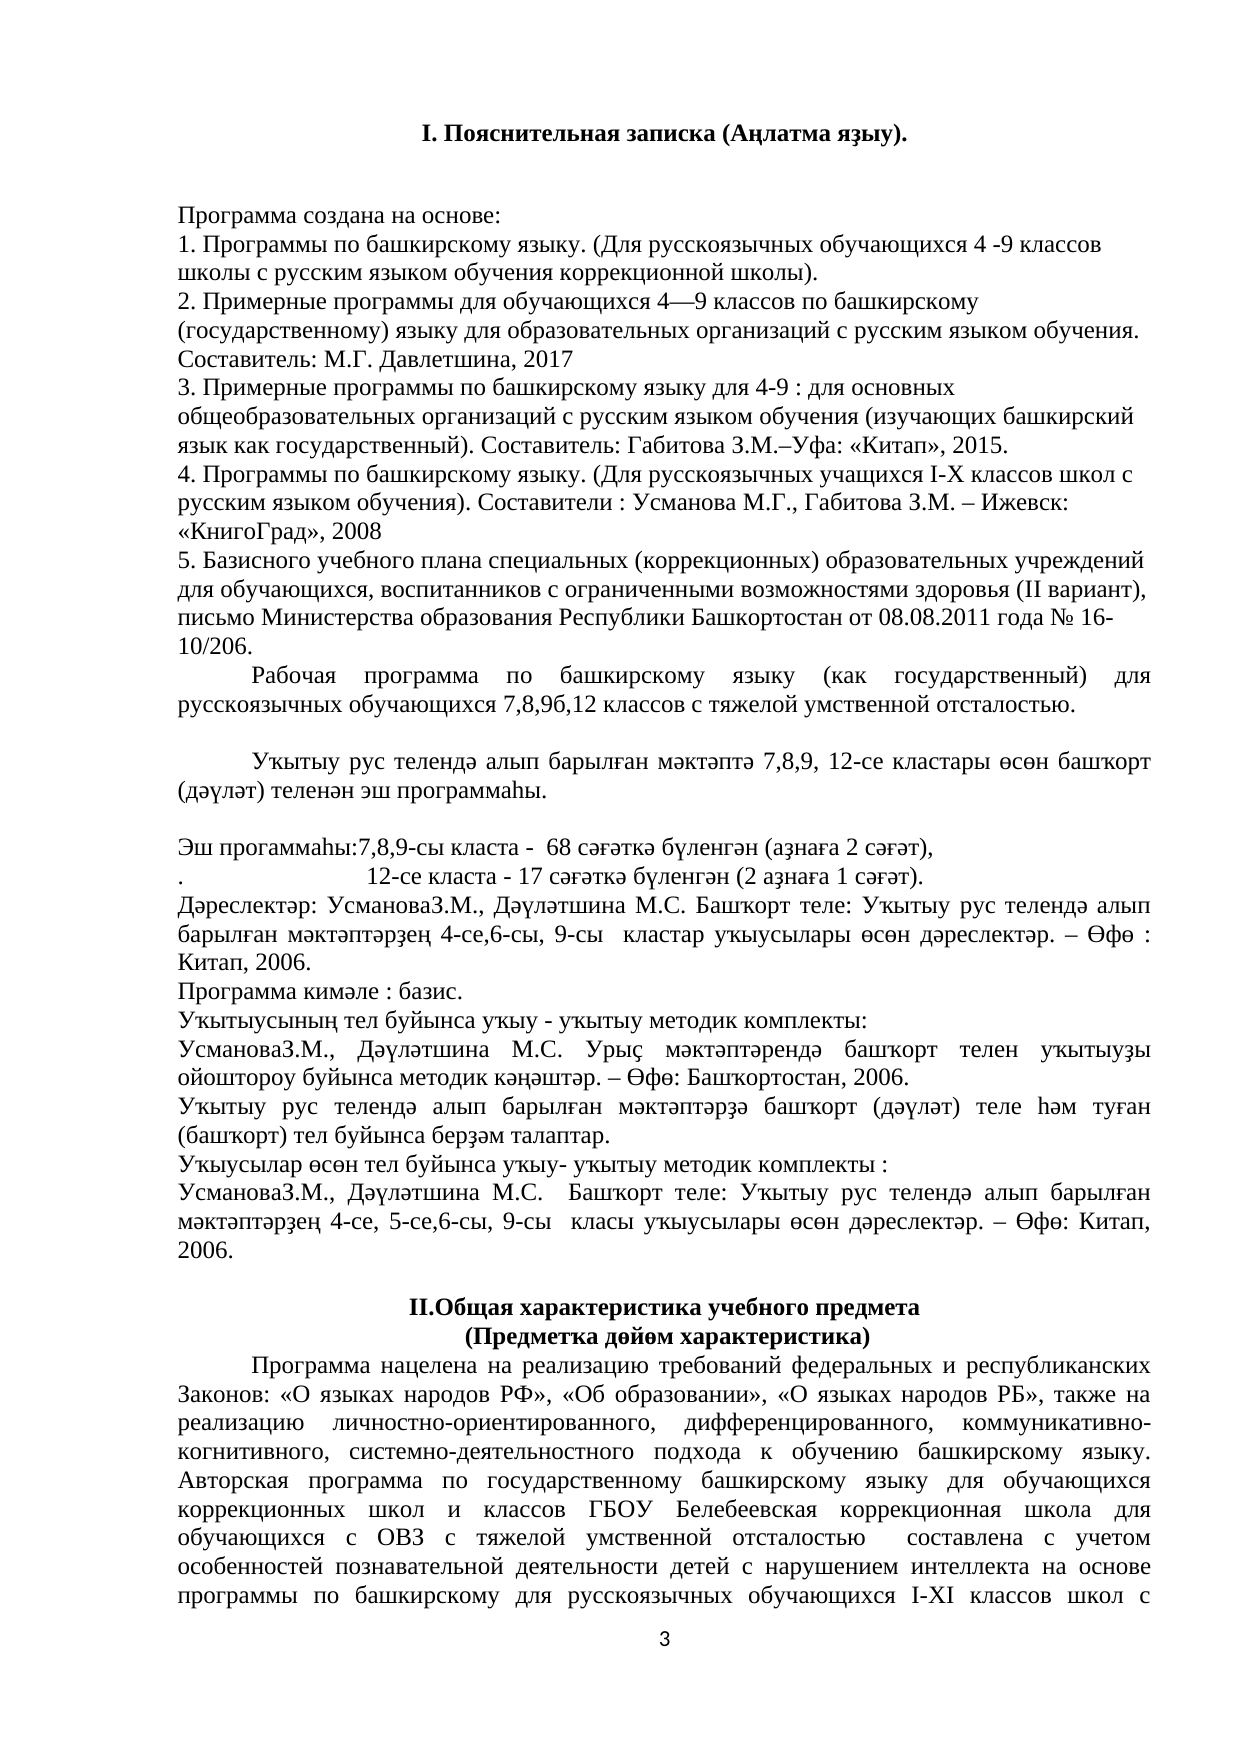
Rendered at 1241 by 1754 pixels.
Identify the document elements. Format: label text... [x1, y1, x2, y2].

text 5. Базисного учебного плана специальных (коррекционных) образовательных учреждений для обучающихся, воспитанников с ограниченными возможностями здоровья (II вариант), письмо Министерства образования Республики Башкортостан от 08.08.2011 года № 16-10/206. [177, 545, 1152, 660]
text (Предметҡа дөйөм характеристика) [177, 1321, 1152, 1350]
text 2. Примерные программы для обучающихся 4—9 классов по башкирскому (государственному) языку для образовательных организаций с русским языком обучения. Составитель: М.Г. Давлетшина, 2017 [177, 286, 1152, 372]
text 3. Примерные программы по башкирскому языку для 4-9 : для основных общеобразовательных организаций с русским языком обучения (изучающих башкирский язык как государственный). Составитель: Габитова З.М.–Уфа: «Китап», 2015. [177, 372, 1152, 459]
text Рабочая программа по башкирскому языку (как государственный) для русскоязычных обучающихся 7,8,9б,12 классов с тяжелой умственной отсталостью. [177, 660, 1152, 717]
text II.Общая характеристика учебного предмета [177, 1292, 1152, 1321]
text Эш прогаммаһы:7,8,9-сы класта - 68 сәғәткә бүленгән (аҙнаға 2 сәғәт), [177, 832, 1152, 861]
text . 12-се класта - 17 сәғәткә бүленгән (2 аҙнаға 1 сәғәт). [177, 861, 1152, 890]
text I. Пояснительная записка (Аңлатма яҙыу). [177, 118, 1152, 147]
text Программа кимәле : базис. [177, 976, 1152, 1005]
text Уҡытыусының тел буйынса уҡыу - уҡытыу методик комплекты: [177, 1005, 1152, 1034]
text Дәреслектәр: УсмановаЗ.М., Дәүләтшина М.С. Башҡорт теле: Уҡытыу рус телендә алып барылған мәктәптәрҙең 4-се,6-сы, 9-сы кластар уҡыусылары өсөн дәреслектәр. – Өфө : Китап, 2006. [177, 890, 1152, 976]
text 1. Программы по башкирскому языку. (Для русскоязычных обучающихся 4 -9 классов школы с русским языком обучения коррекционной школы). [177, 229, 1152, 286]
text УсмановаЗ.М., Дәүләтшина М.С. Башҡорт теле: Уҡытыу рус телендә алып барылған мәктәптәрҙең 4-се, 5-се,6-сы, 9-сы класы уҡыусылары өсөн дәреслектәр. – Өфө: Китап, 2006. [177, 1177, 1152, 1264]
text УсмановаЗ.М., Дәүләтшина М.С. Урыҫ мәктәптәрендә башҡорт телен уҡытыуҙы ойоштороу буйынса методик кәңәштәр. – Өфө: Башҡортостан, 2006. [177, 1034, 1152, 1091]
text Уҡыусылар өсөн тел буйынса уҡыу- уҡытыу методик комплекты : [177, 1149, 1152, 1177]
text 4. Программы по башкирскому языку. (Для русскоязычных учащихся I-X классов школ с русским языком обучения). Составители : Усманова М.Г., Габитова З.М. – Ижевск: «КнигоГрад», 2008 [177, 459, 1152, 545]
text Уҡытыу рус телендә алып барылған мәктәптә 7,8,9, 12-се кластары өсөн башҡорт (дәүләт) теленән эш программаһы. [177, 746, 1152, 804]
text Программа создана на основе: [177, 200, 1152, 229]
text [177, 1350, 1152, 1609]
text Уҡытыу рус телендә алып барылған мәктәптәрҙә башҡорт (дәүләт) теле һәм туған (башҡорт) тел буйынса берҙәм талаптар. [177, 1091, 1152, 1149]
